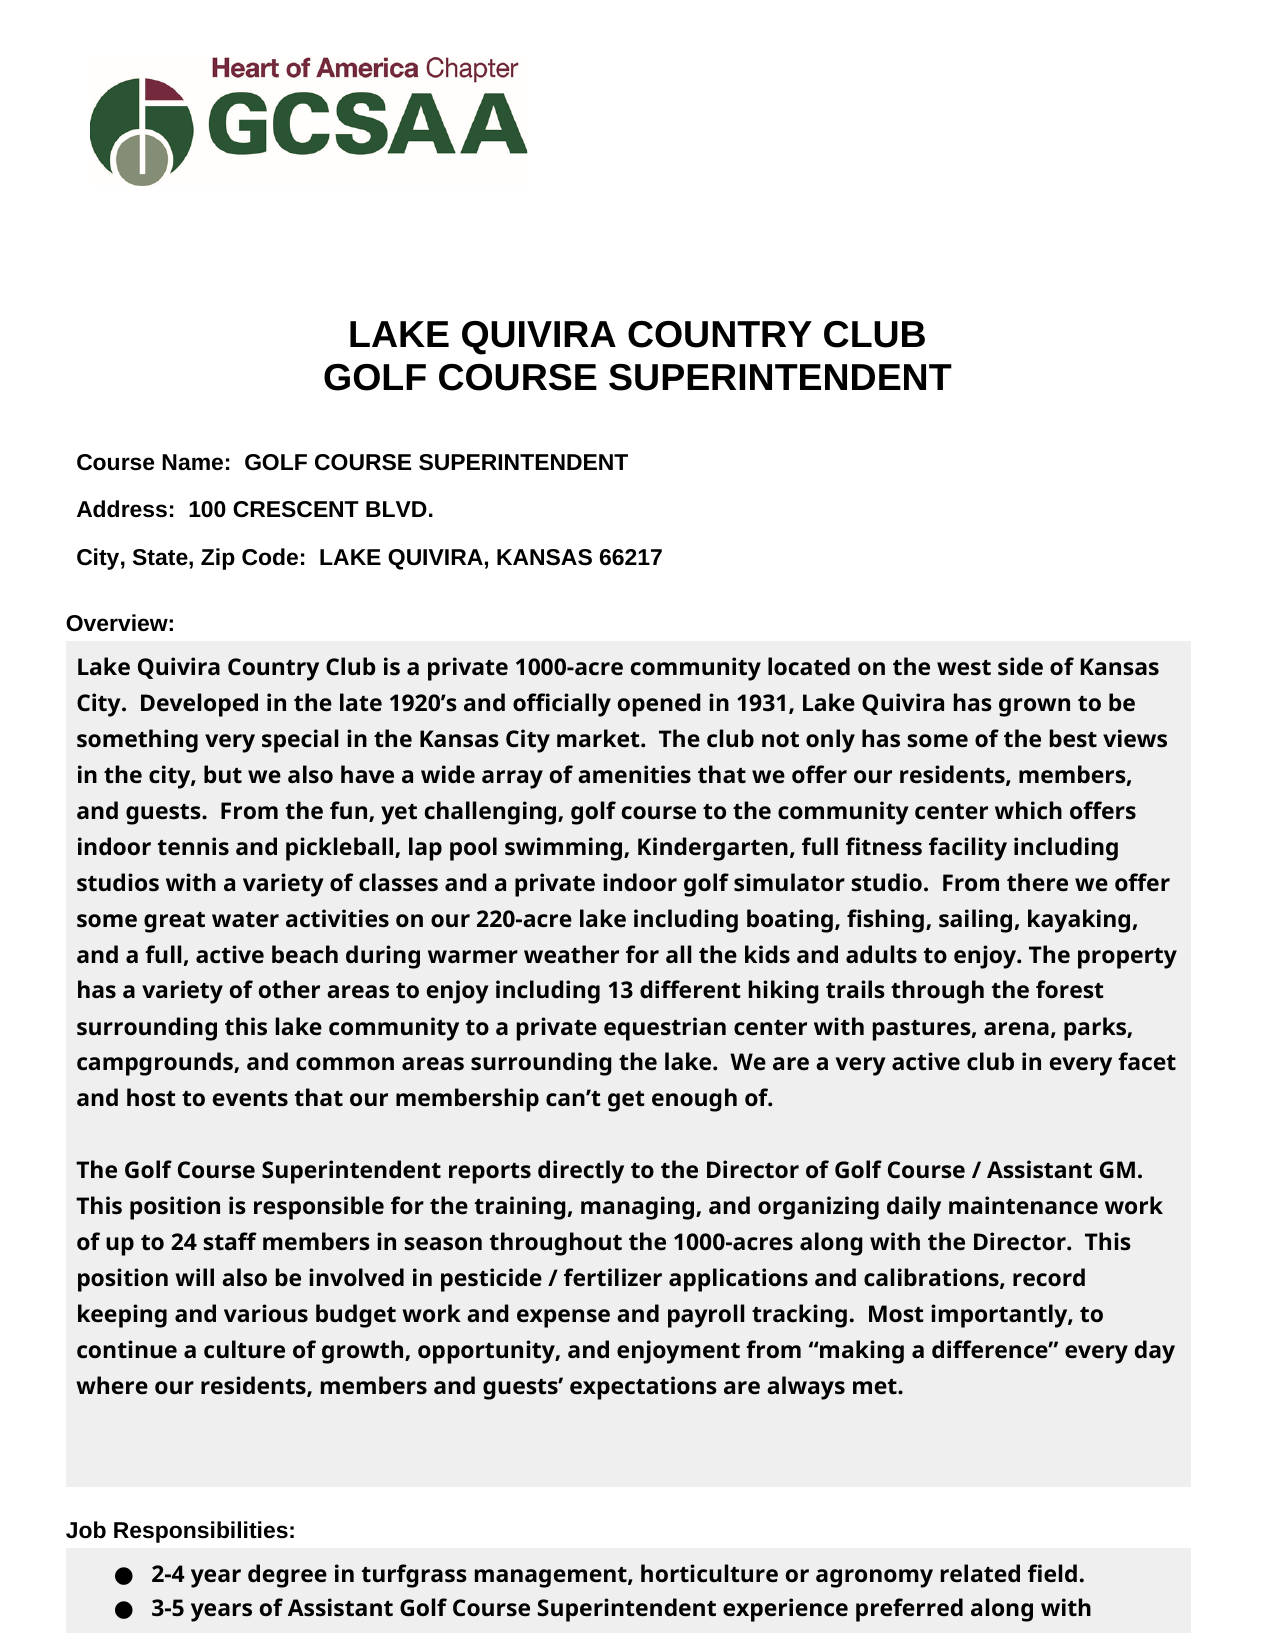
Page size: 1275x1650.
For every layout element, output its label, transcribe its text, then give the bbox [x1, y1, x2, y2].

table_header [66, 1548, 1191, 1633]
table_cell City, State, Zip Code: LAKE QUIVIRA, KANSAS 66217 [66, 533, 1191, 580]
table_header Course Name: GOLF COURSE SUPERINTENDENT [66, 439, 1191, 486]
picture [90, 57, 528, 186]
table_header Lake Quivira Country Club is a private 1000-acre community located on the west side of Kansas City. Developed in the late 1920’s and officially opened in 1931, Lake Quivira has grown to be something very special in the Kansas City market. The club not only has some of the best views in the city, but we also have a wide array of amenities that we offer our residents, members, and guests. From the fun, yet challenging, golf course to the community center which offers indoor tennis and pickleball, lap pool swimming, Kindergarten, full fitness facility including studios with a variety of classes and a private indoor golf simulator studio. From there we offer some great water activities on our 220-acre lake including boating, fishing, sailing, kayaking, and a full, active beach during warmer weather for all the kids and adults to enjoy. The property has a variety of other areas to enjoy including 13 different hiking trails through the forest surrounding this lake community to a private equestrian center with pastures, arena, parks, campgrounds, and common areas surrounding the lake. We are a very active club in every facet and host to events that our membership can’t get enough of. The Golf Course Superintendent reports directly to the Director of Golf Course / Assistant GM. This position is responsible for the training, managing, and organizing daily maintenance work of up to 24 staff members in season throughout the 1000-acres along with the Director. This position will also be involved in pesticide / fertilizer applications and calibrations, record keeping and various budget work and expense and payroll tracking. Most importantly, to continue a culture of growth, opportunity, and enjoyment from “making a difference” every day where our residents, members and guests’ expectations are always met. [66, 641, 1191, 1487]
table_header LAKE QUIVIRA COUNTRY CLUB GOLF COURSE SUPERINTENDENT [80, 47, 1195, 408]
text Job Responsibilities: [66, 1517, 1209, 1544]
table_cell Address: 100 CRESCENT BLVD. [66, 486, 1191, 533]
text Overview: [66, 610, 1209, 637]
